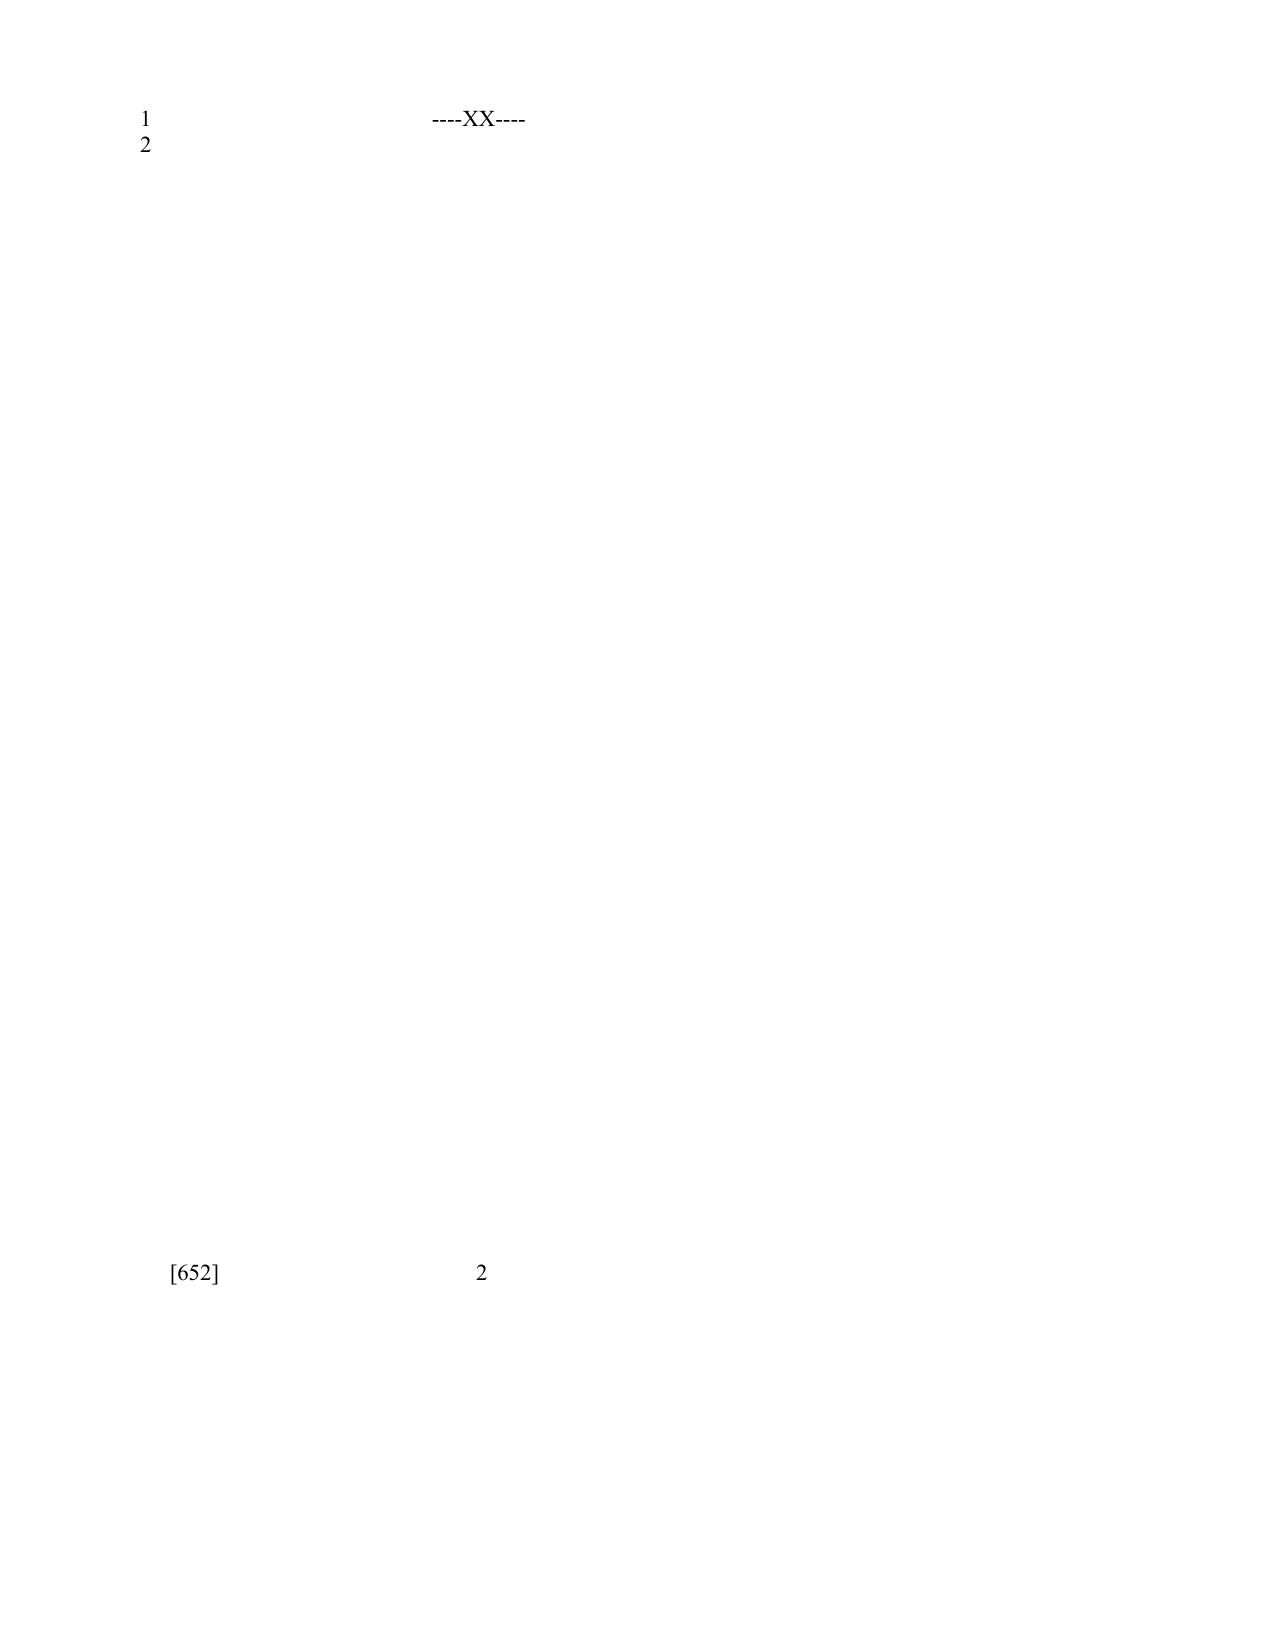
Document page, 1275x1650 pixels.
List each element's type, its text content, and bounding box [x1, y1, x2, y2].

text ----XX---- [169, 105, 787, 131]
